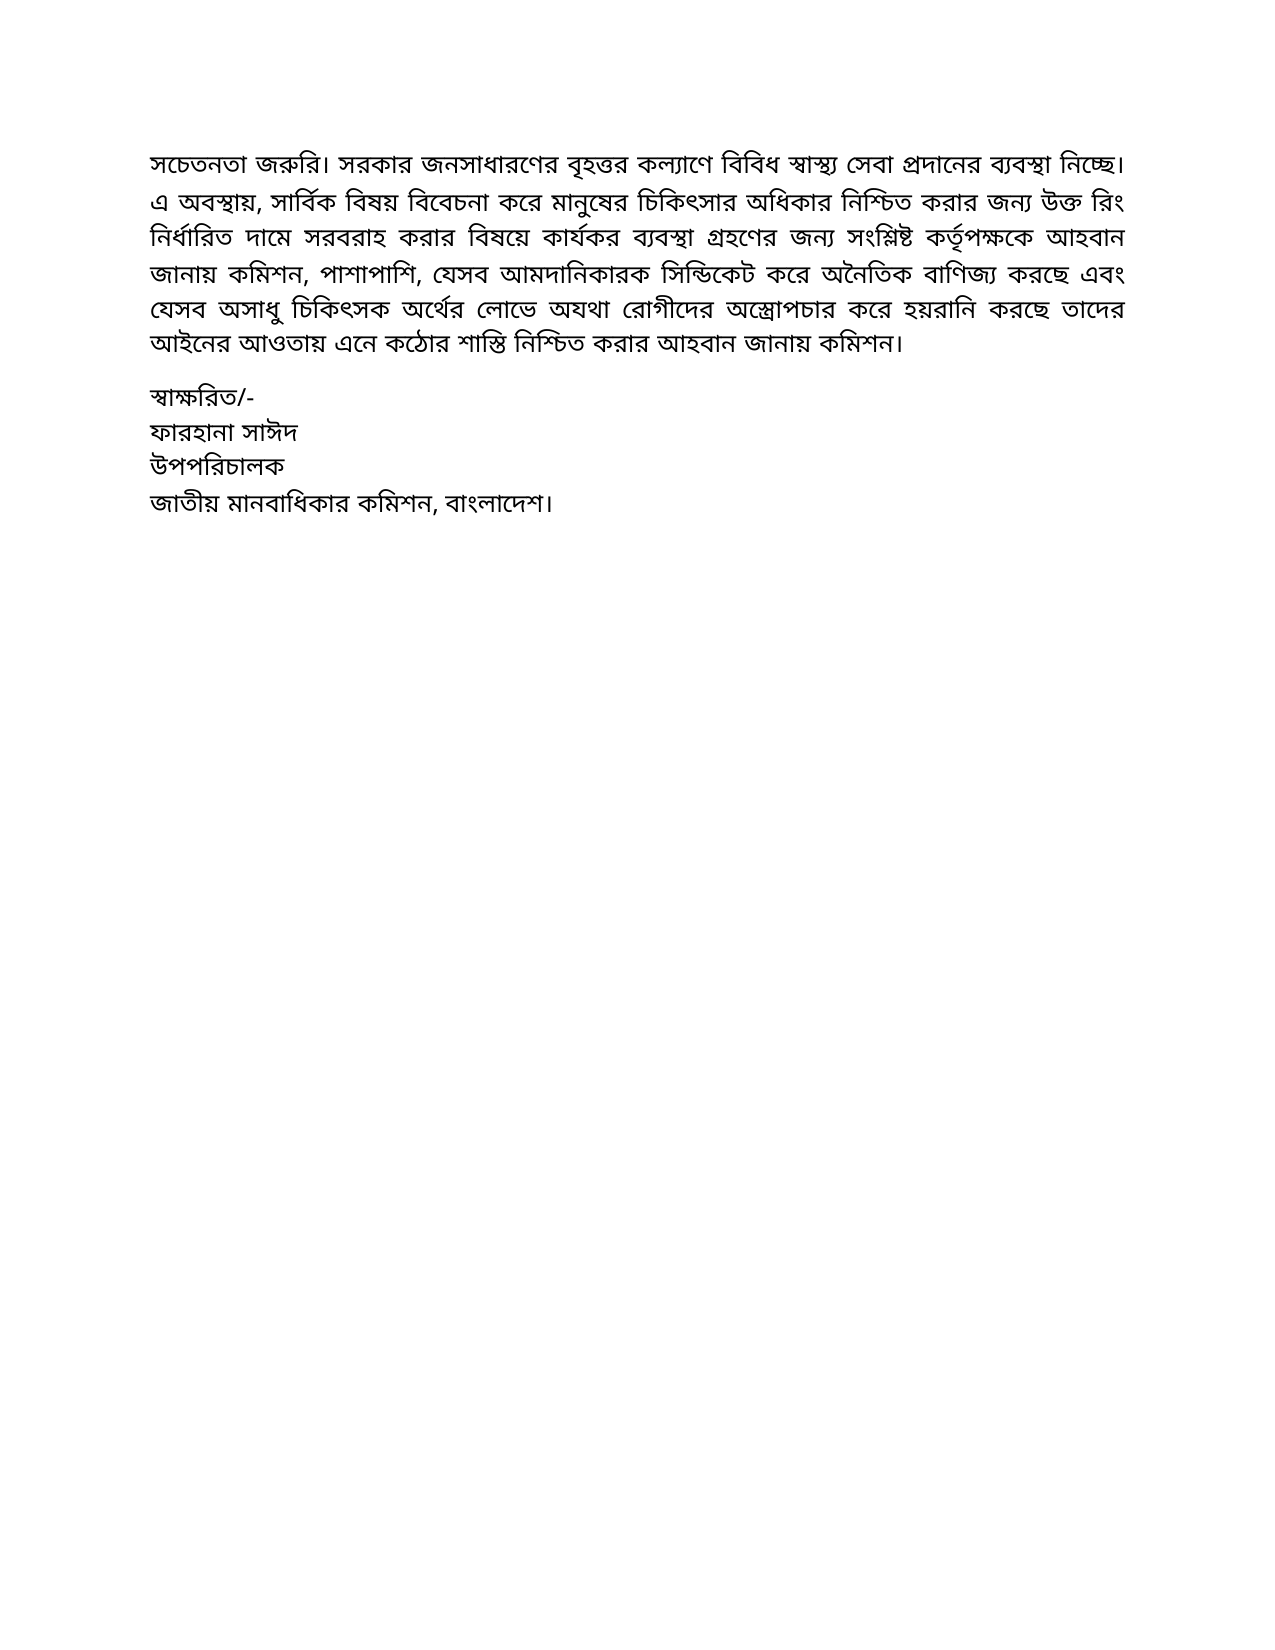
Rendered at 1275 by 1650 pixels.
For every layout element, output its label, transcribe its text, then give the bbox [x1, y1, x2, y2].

text উপপরিচালক [150, 452, 1125, 481]
text ফারহানা সাঈদ [150, 418, 1125, 447]
text জাতীয় মানবাধিকার কমিশন, বাংলাদেশ। [150, 485, 1125, 519]
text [150, 150, 1125, 358]
text স্বাক্ষরিত/- [150, 379, 1125, 413]
